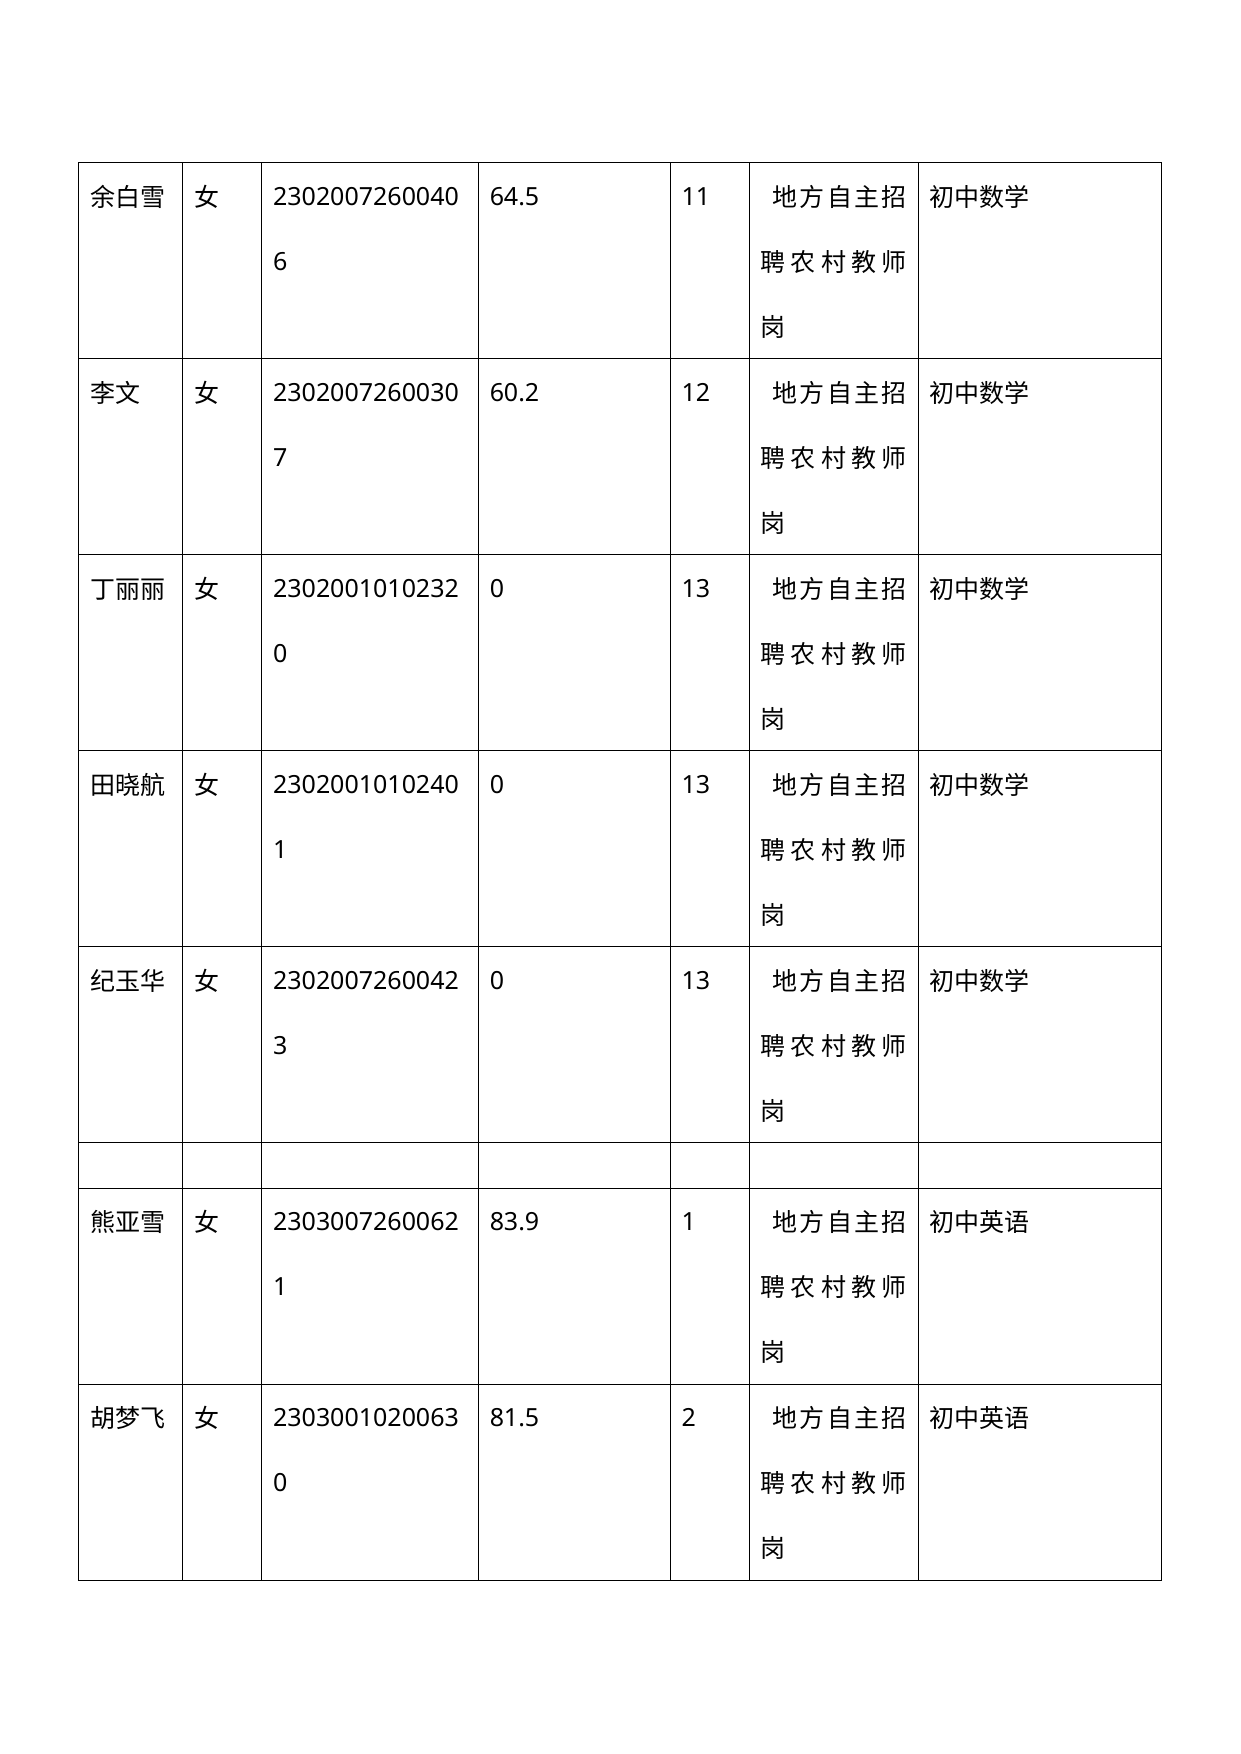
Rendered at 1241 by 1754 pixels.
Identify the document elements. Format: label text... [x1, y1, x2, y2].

table_cell 23020010102401 [262, 751, 478, 946]
table_cell 11 [671, 163, 749, 358]
table_cell 0 [479, 751, 670, 946]
table_cell 13 [671, 555, 749, 750]
table_cell 余白雪 [79, 163, 182, 358]
table_cell 0 [479, 555, 670, 750]
table_cell 地方自主招聘农村教师岗 [750, 163, 918, 358]
table_cell 23020072600307 [262, 359, 478, 554]
table_cell 83.9 [479, 1189, 670, 1383]
table_cell 23030072600621 [262, 1189, 478, 1383]
table_cell 13 [671, 947, 749, 1142]
table_cell 丁丽丽 [79, 555, 182, 750]
table_cell 23020072600423 [262, 947, 478, 1142]
table_cell 地方自主招聘农村教师岗 [750, 1189, 918, 1383]
table_cell 地方自主招聘农村教师岗 [750, 1385, 918, 1579]
table_cell 地方自主招聘农村教师岗 [750, 751, 918, 946]
table_cell 初中数学 [919, 555, 1161, 750]
table_cell 田晓航 [79, 751, 182, 946]
table_cell 女 [183, 1385, 261, 1579]
table_cell [750, 1143, 918, 1187]
table_cell 23030010200630 [262, 1385, 478, 1579]
table_cell 初中数学 [919, 751, 1161, 946]
table_cell 23020010102320 [262, 555, 478, 750]
table_cell 13 [671, 751, 749, 946]
table_cell 胡梦飞 [79, 1385, 182, 1579]
table_cell 李文 [79, 359, 182, 554]
table_cell 初中数学 [919, 359, 1161, 554]
table_cell 纪玉华 [79, 947, 182, 1142]
table_cell 初中数学 [919, 163, 1161, 358]
table_cell 81.5 [479, 1385, 670, 1579]
table_cell 64.5 [479, 163, 670, 358]
table_cell [79, 1143, 182, 1187]
table_cell 女 [183, 359, 261, 554]
table_cell [262, 1143, 478, 1187]
table_cell 1 [671, 1189, 749, 1383]
table_cell 0 [479, 947, 670, 1142]
table_cell 女 [183, 163, 261, 358]
table_cell 60.2 [479, 359, 670, 554]
table_cell 地方自主招聘农村教师岗 [750, 555, 918, 750]
table_cell 地方自主招聘农村教师岗 [750, 947, 918, 1142]
table_cell 熊亚雪 [79, 1189, 182, 1383]
table_cell 23020072600406 [262, 163, 478, 358]
table_cell 12 [671, 359, 749, 554]
table_cell 女 [183, 751, 261, 946]
table_cell 地方自主招聘农村教师岗 [750, 359, 918, 554]
table_cell 2 [671, 1385, 749, 1579]
table_cell [919, 1143, 1161, 1187]
table_cell 初中英语 [919, 1385, 1161, 1579]
table_cell 女 [183, 555, 261, 750]
table_cell 女 [183, 1189, 261, 1383]
table_cell 女 [183, 947, 261, 1142]
table_cell [479, 1143, 670, 1187]
table_cell 初中数学 [919, 947, 1161, 1142]
table_cell [183, 1143, 261, 1187]
table_cell 初中英语 [919, 1189, 1161, 1383]
table_cell [671, 1143, 749, 1187]
